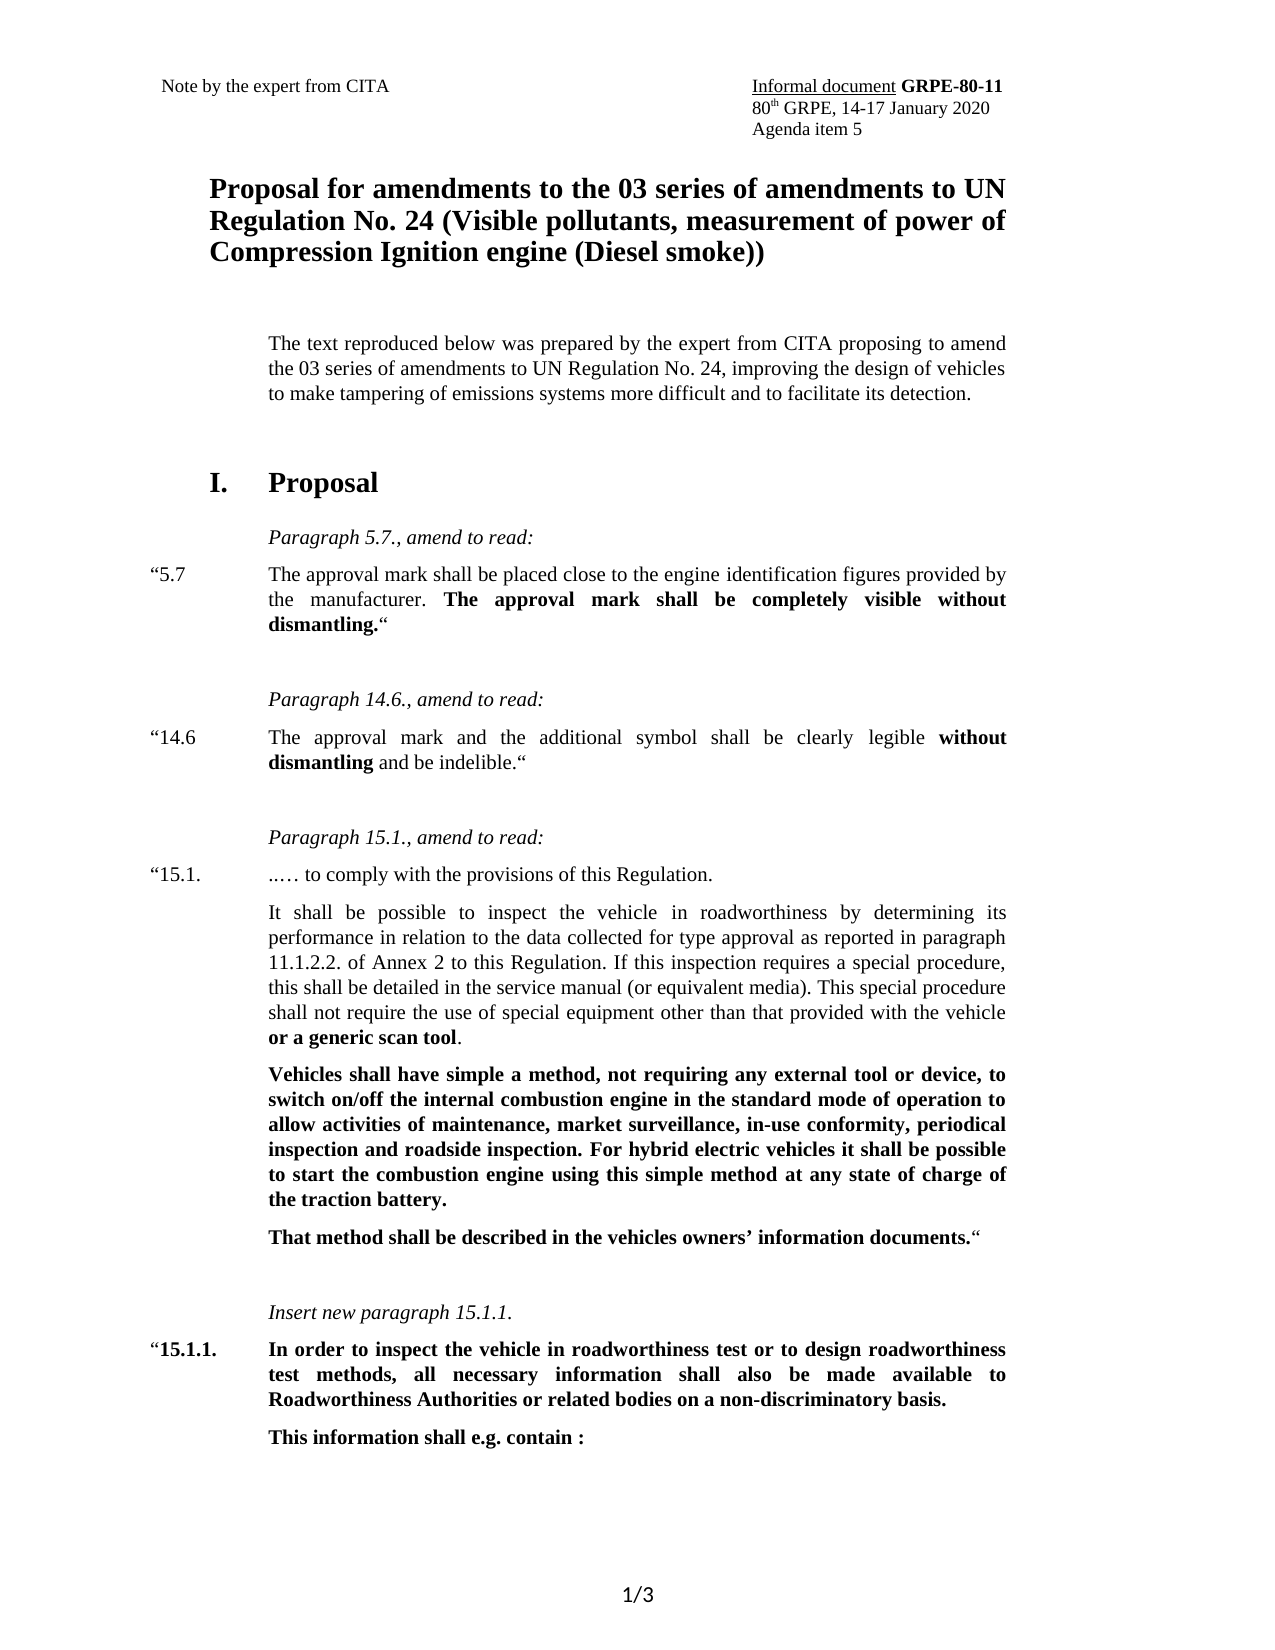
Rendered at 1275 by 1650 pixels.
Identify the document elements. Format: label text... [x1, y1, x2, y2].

text Paragraph 14.6., amend to read: [268, 686, 1007, 711]
text Insert new paragraph 15.1.1. [268, 1299, 1007, 1324]
text “15.1. ..… to comply with the provisions of this Regulation. [150, 861, 1007, 886]
text The text reproduced below was prepared by the expert from CITA proposing to amend the 03 series of amendments to UN Regulation No. 24, improving the design of vehicles to make tampering of emissions systems more difficult and to facilitate its detection. [268, 330, 1007, 405]
text Paragraph 5.7., amend to read: [268, 524, 1007, 549]
text It shall be possible to inspect the vehicle in roadworthiness by determining its performance in relation to the data collected for type approval as reported in paragraph 11.1.2.2. of Annex 2 to this Regulation. If this inspection requires a special procedure, this shall be detailed in the service manual (or equivalent media). This special procedure shall not require the use of special equipment other than that provided with the vehicle or a generic scan tool. [150, 899, 1007, 1049]
text Proposal for amendments to the 03 series of amendments to UN Regulation No. 24 (Visible pollutants, measurement of power of Compression Ignition engine (Diesel smoke)) [209, 174, 1007, 267]
text “15.1.1. In order to inspect the vehicle in roadworthiness test or to design roadworthiness test methods, all necessary information shall also be made available to Roadworthiness Authorities or related bodies on a non-discriminatory basis. [150, 1336, 1007, 1411]
text I. Proposal [209, 467, 1007, 499]
text That method shall be described in the vehicles owners’ information documents.“ [150, 1224, 1007, 1249]
text Paragraph 15.1., amend to read: [268, 824, 1007, 849]
text “5.7 The approval mark shall be placed close to the engine identification figures provided by the manufacturer. The approval mark shall be completely visible without dismantling.“ [150, 561, 1007, 636]
text This information shall e.g. contain : [150, 1424, 1007, 1449]
text Vehicles shall have simple a method, not requiring any external tool or device, to switch on/off the internal combustion engine in the standard mode of operation to allow activities of maintenance, market surveillance, in-use conformity, periodical inspection and roadside inspection. For hybrid electric vehicles it shall be possible to start the combustion engine using this simple method at any state of charge of the traction battery. [150, 1061, 1007, 1211]
text “14.6 The approval mark and the additional symbol shall be clearly legible without dismantling and be indelible.“ [150, 724, 1007, 774]
